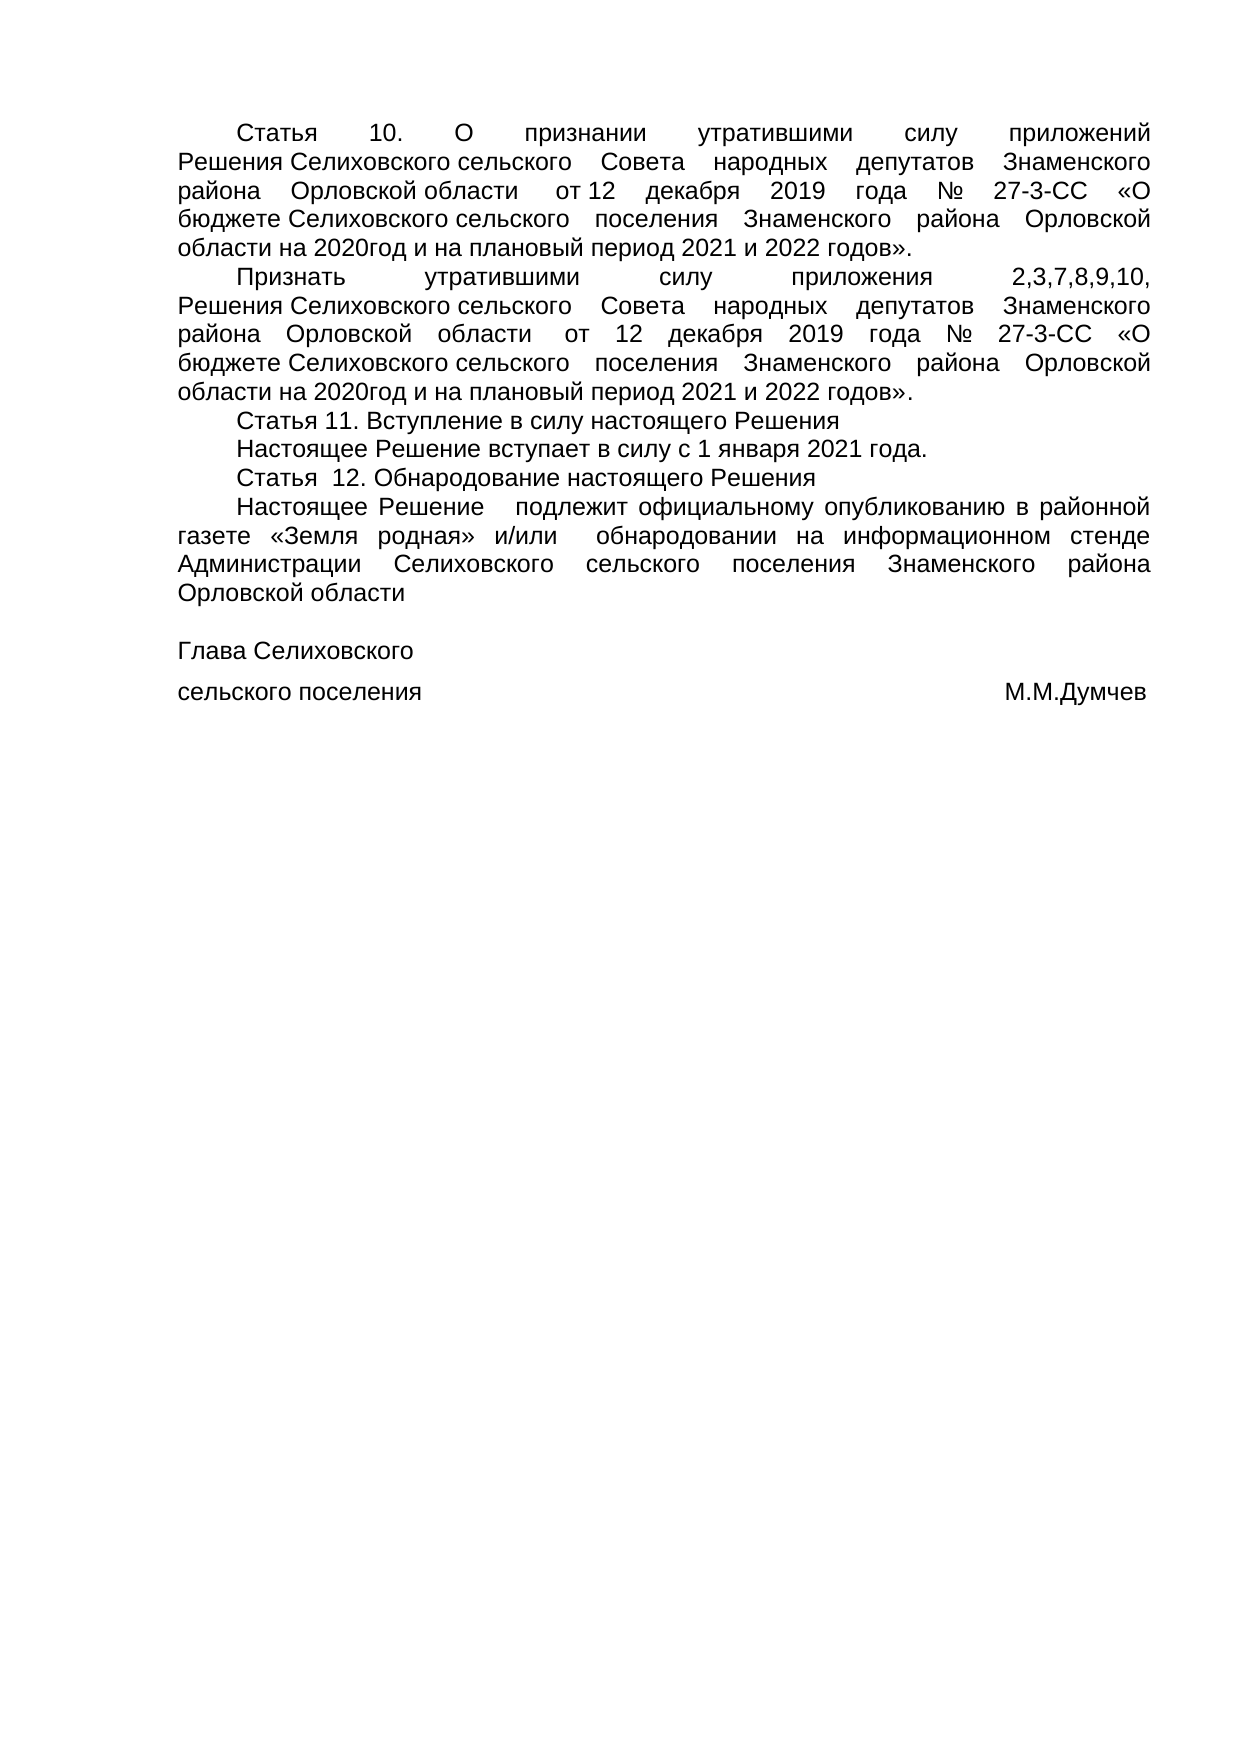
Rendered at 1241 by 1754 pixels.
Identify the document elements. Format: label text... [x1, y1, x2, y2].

text Статья 10. О признании утратившими силу приложений Решения Селиховского сельского Совета народных депутатов Знаменского района Орловской области от 12 декабря 2019 года № 27-3-СС «О бюджете Селиховского сельского поселения Знаменского района Орловской области на 2020год и на плановый период 2021 и 2022 годов». [177, 118, 1152, 262]
text Настоящее Решение подлежит официальному опубликованию в районной газете «Земля родная» и/или обнародовании на информационном стенде Администрации Селиховского сельского поселения Знаменского района Орловской области [177, 492, 1152, 607]
text Признать утратившими силу приложения 2,3,7,8,9,10, Решения Селиховского сельского Совета народных депутатов Знаменского района Орловской области от 12 декабря 2019 года № 27-3-СС «О бюджете Селиховского сельского поселения Знаменского района Орловской области на 2020год и на плановый период 2021 и 2022 годов». [177, 262, 1152, 406]
text сельского поселения М.М.Думчев [177, 677, 1152, 706]
text Статья 12. Обнародование настоящего Решения [177, 463, 1152, 492]
text Глава Селиховского [177, 636, 1152, 664]
text Статья 11. Вступление в силу настоящего Решения [177, 406, 1152, 434]
text Настоящее Решение вступает в силу с 1 января 2021 года. [177, 434, 1152, 463]
